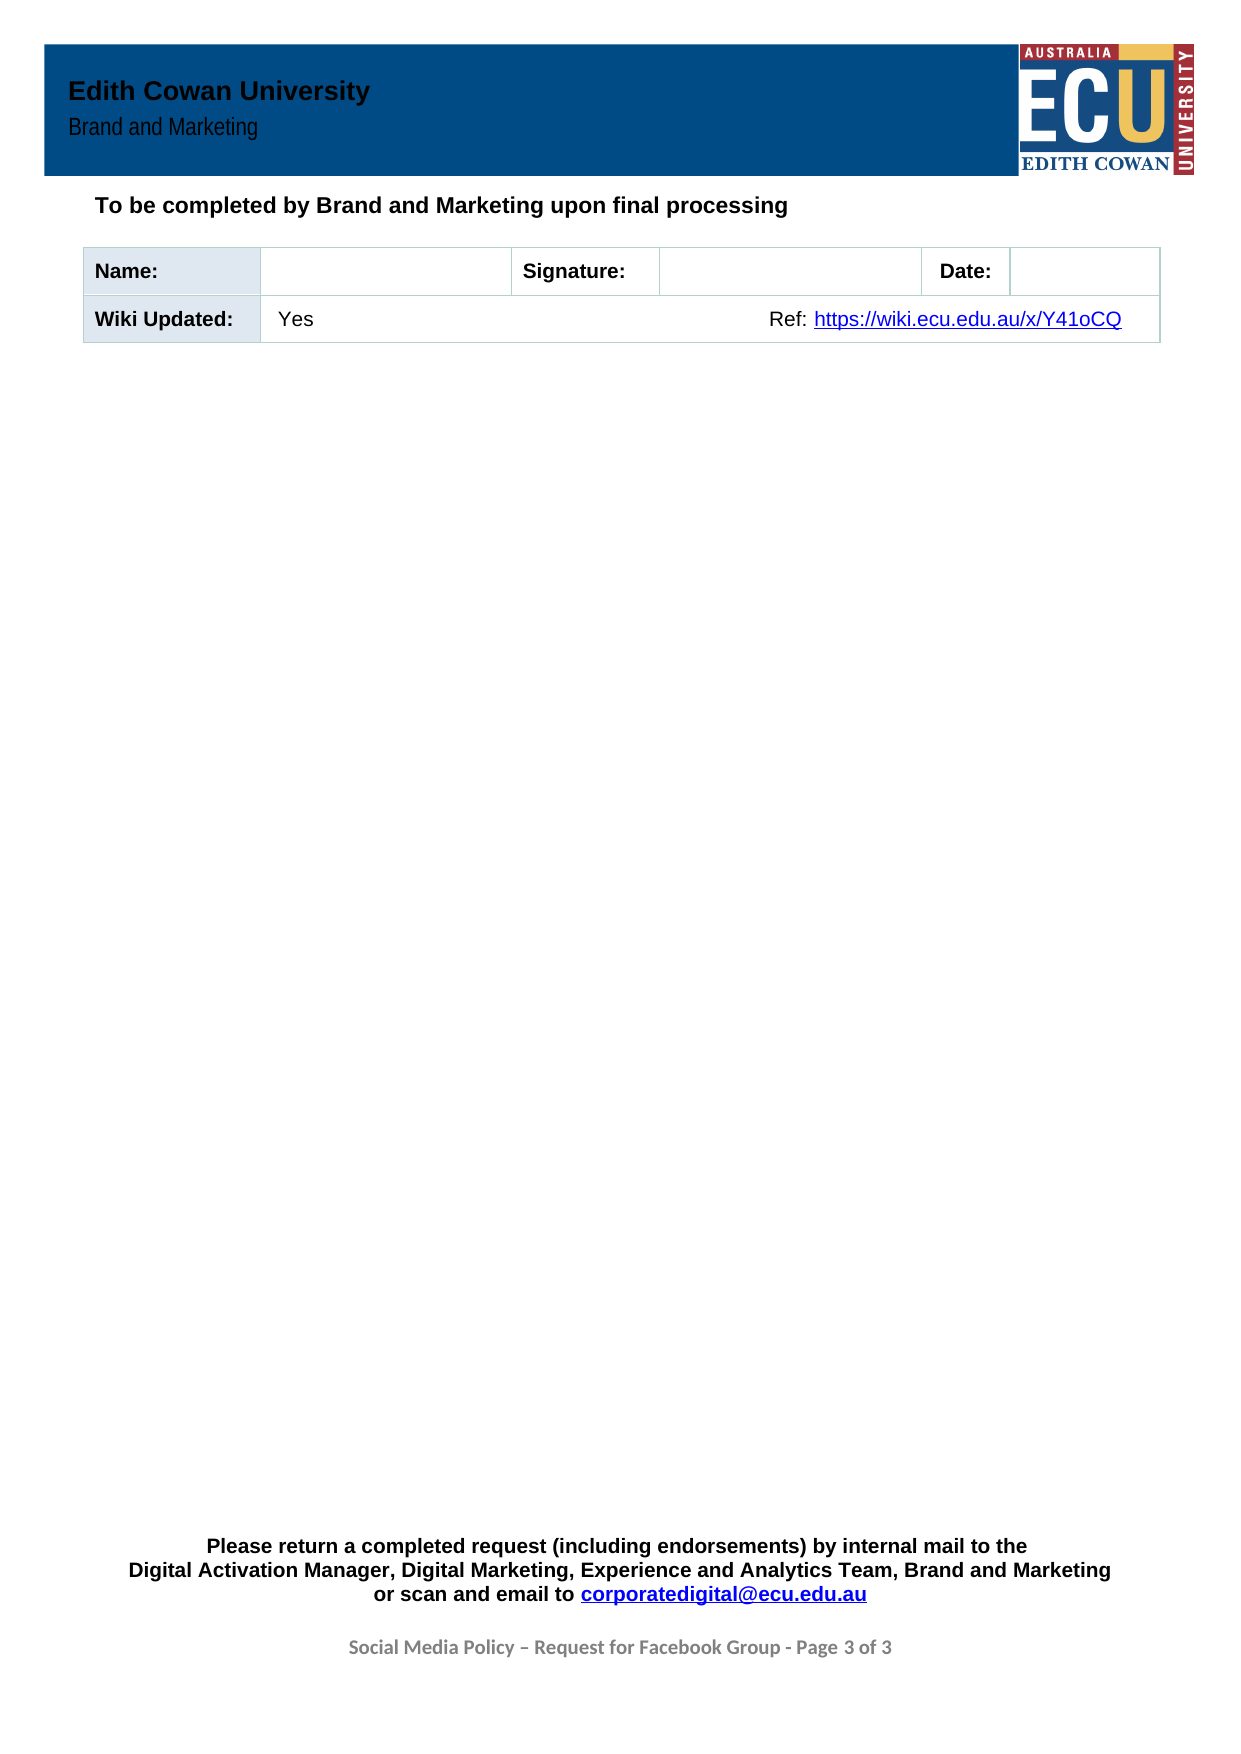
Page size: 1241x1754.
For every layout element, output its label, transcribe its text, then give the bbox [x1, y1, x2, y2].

table_header Date: [922, 248, 1009, 294]
table_header [660, 248, 921, 294]
picture [1018, 44, 1194, 174]
table_cell Wiki Updated: [84, 296, 260, 342]
table_header Signature: [512, 248, 659, 294]
table_cell  Yes Ref: https://wiki.ecu.edu.au/x/Y41oCQ [261, 296, 1159, 342]
table_header [1011, 248, 1159, 294]
subtitle To be completed by Brand and Marketing upon final processing [94, 192, 1146, 218]
table_header Name: [84, 248, 260, 294]
table_header [261, 248, 511, 294]
